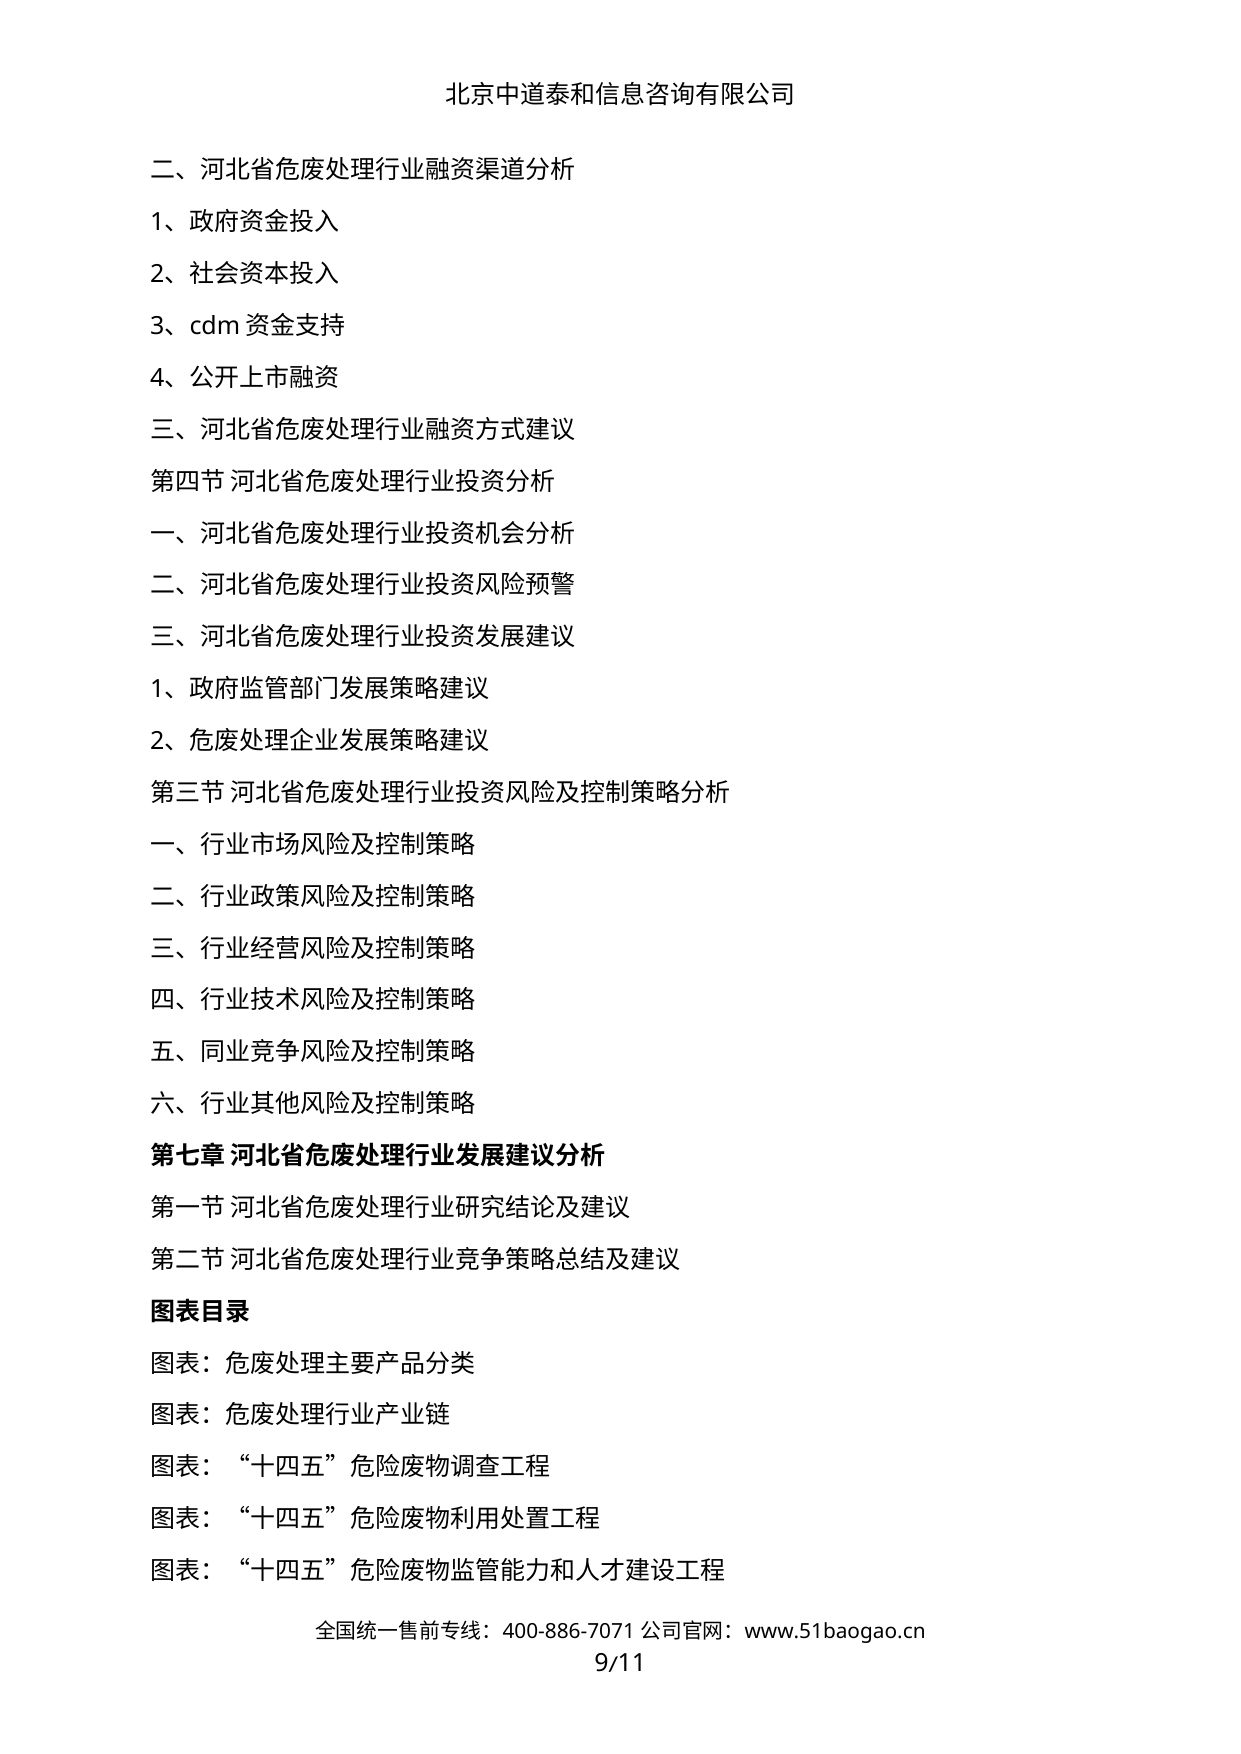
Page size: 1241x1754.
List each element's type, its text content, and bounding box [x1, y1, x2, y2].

text 图表：“十四五”危险废物监管能力和人才建设工程 [150, 1551, 1090, 1587]
text 第一节 河北省危废处理行业研究结论及建议 [150, 1187, 1090, 1224]
text 六、行业其他风险及控制策略 [150, 1084, 1090, 1120]
text 图表：危废处理主要产品分类 [150, 1343, 1090, 1379]
text 一、河北省危废处理行业投资机会分析 [150, 513, 1090, 549]
text 一、行业市场风险及控制策略 [150, 824, 1090, 861]
text 四、行业技术风险及控制策略 [150, 980, 1090, 1016]
text 三、河北省危废处理行业融资方式建议 [150, 409, 1090, 446]
text 二、河北省危废处理行业投资风险预警 [150, 565, 1090, 601]
text 二、河北省危废处理行业融资渠道分析 [150, 150, 1090, 186]
text 二、行业政策风险及控制策略 [150, 876, 1090, 912]
text 第二节 河北省危废处理行业竞争策略总结及建议 [150, 1239, 1090, 1276]
text 图表目录 [150, 1291, 1090, 1327]
text 图表：危废处理行业产业链 [150, 1395, 1090, 1431]
text 3、cdm资金支持 [150, 306, 1090, 342]
text 2、社会资本投入 [150, 254, 1090, 290]
text 三、河北省危废处理行业投资发展建议 [150, 617, 1090, 653]
text 图表：“十四五”危险废物利用处置工程 [150, 1499, 1090, 1535]
text 五、同业竞争风险及控制策略 [150, 1032, 1090, 1068]
text 第三节 河北省危废处理行业投资风险及控制策略分析 [150, 772, 1090, 809]
text 2、危废处理企业发展策略建议 [150, 721, 1090, 757]
text 图表：“十四五”危险废物调查工程 [150, 1447, 1090, 1483]
text 4、公开上市融资 [150, 357, 1090, 394]
text 第七章 河北省危废处理行业发展建议分析 [150, 1136, 1090, 1172]
text 三、行业经营风险及控制策略 [150, 928, 1090, 964]
text 第四节 河北省危废处理行业投资分析 [150, 461, 1090, 497]
text 1、政府资金投入 [150, 202, 1090, 238]
text 1、政府监管部门发展策略建议 [150, 669, 1090, 705]
